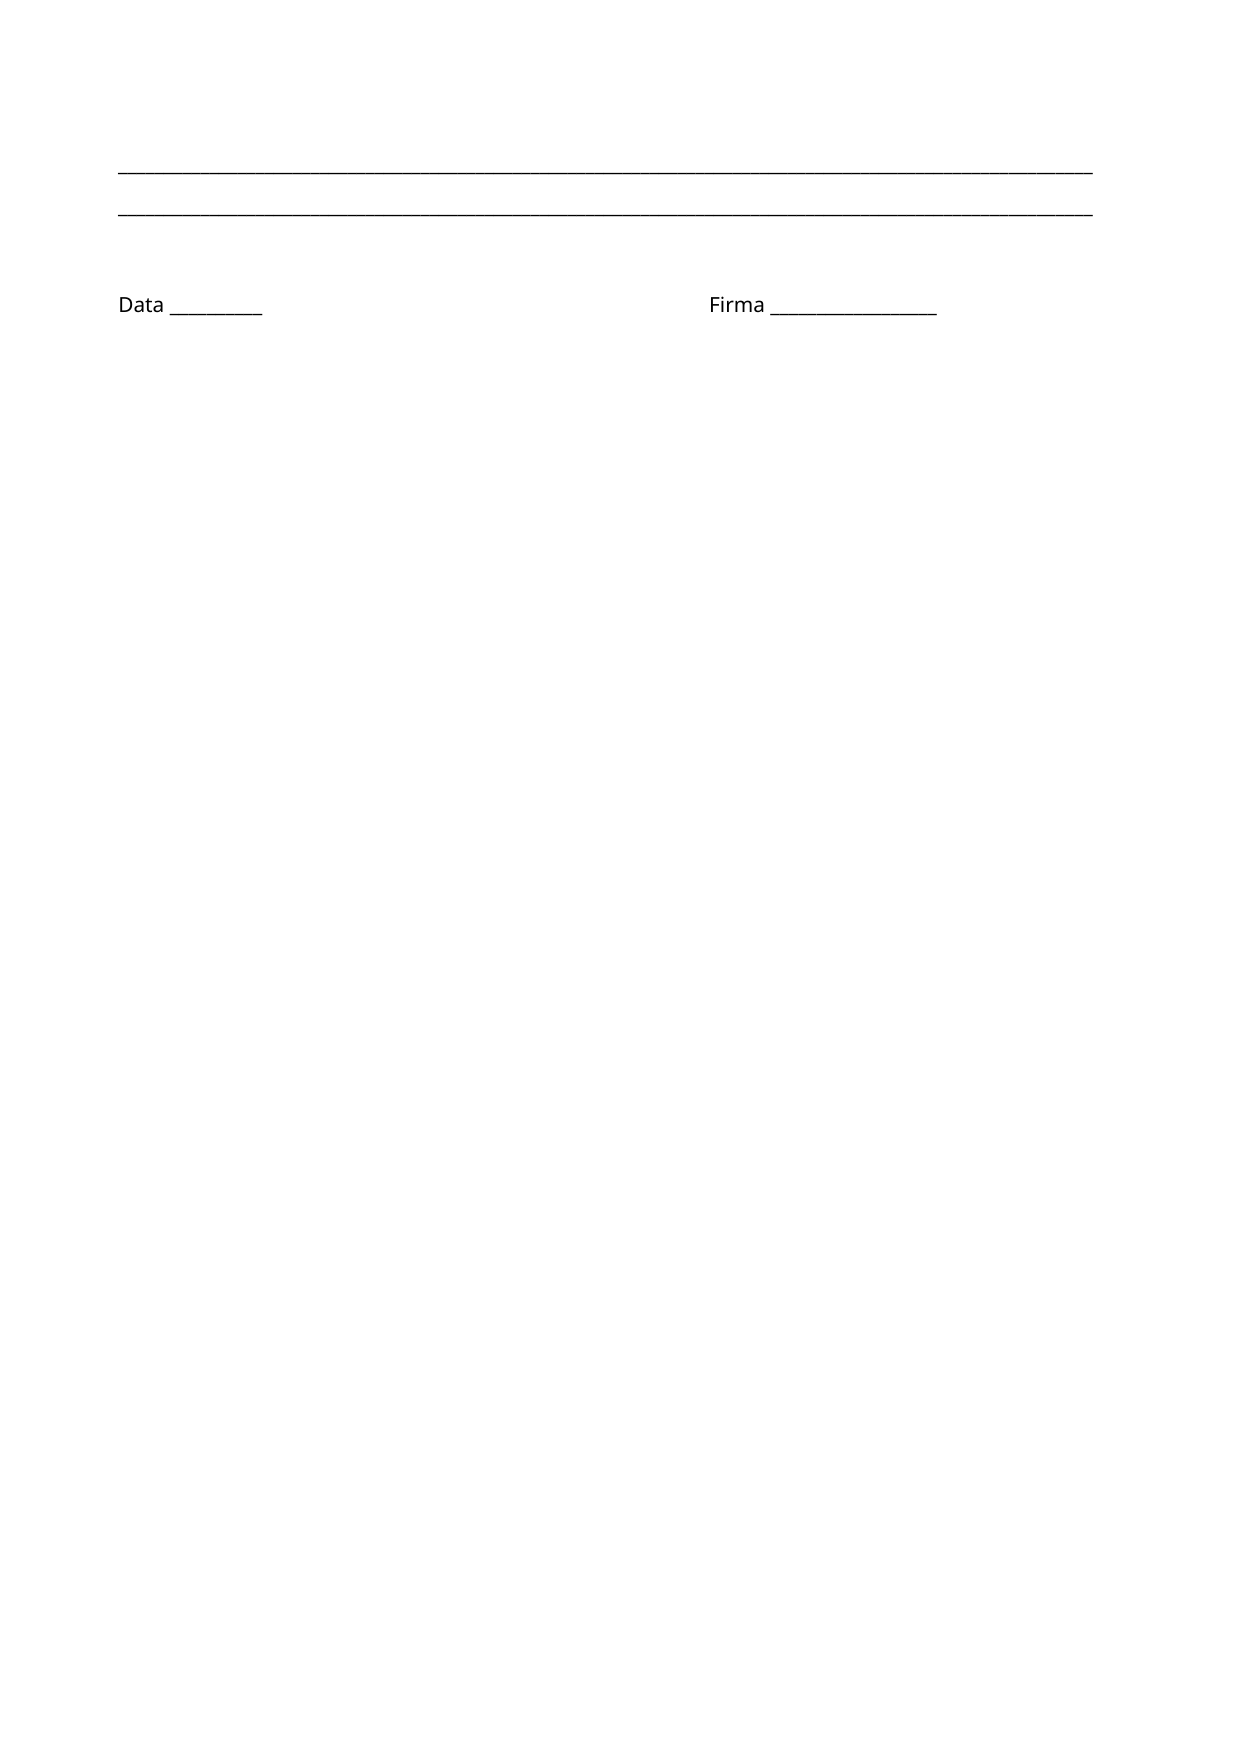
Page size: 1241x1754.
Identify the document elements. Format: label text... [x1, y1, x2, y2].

text Data __________ Firma __________________ [118, 290, 1122, 319]
